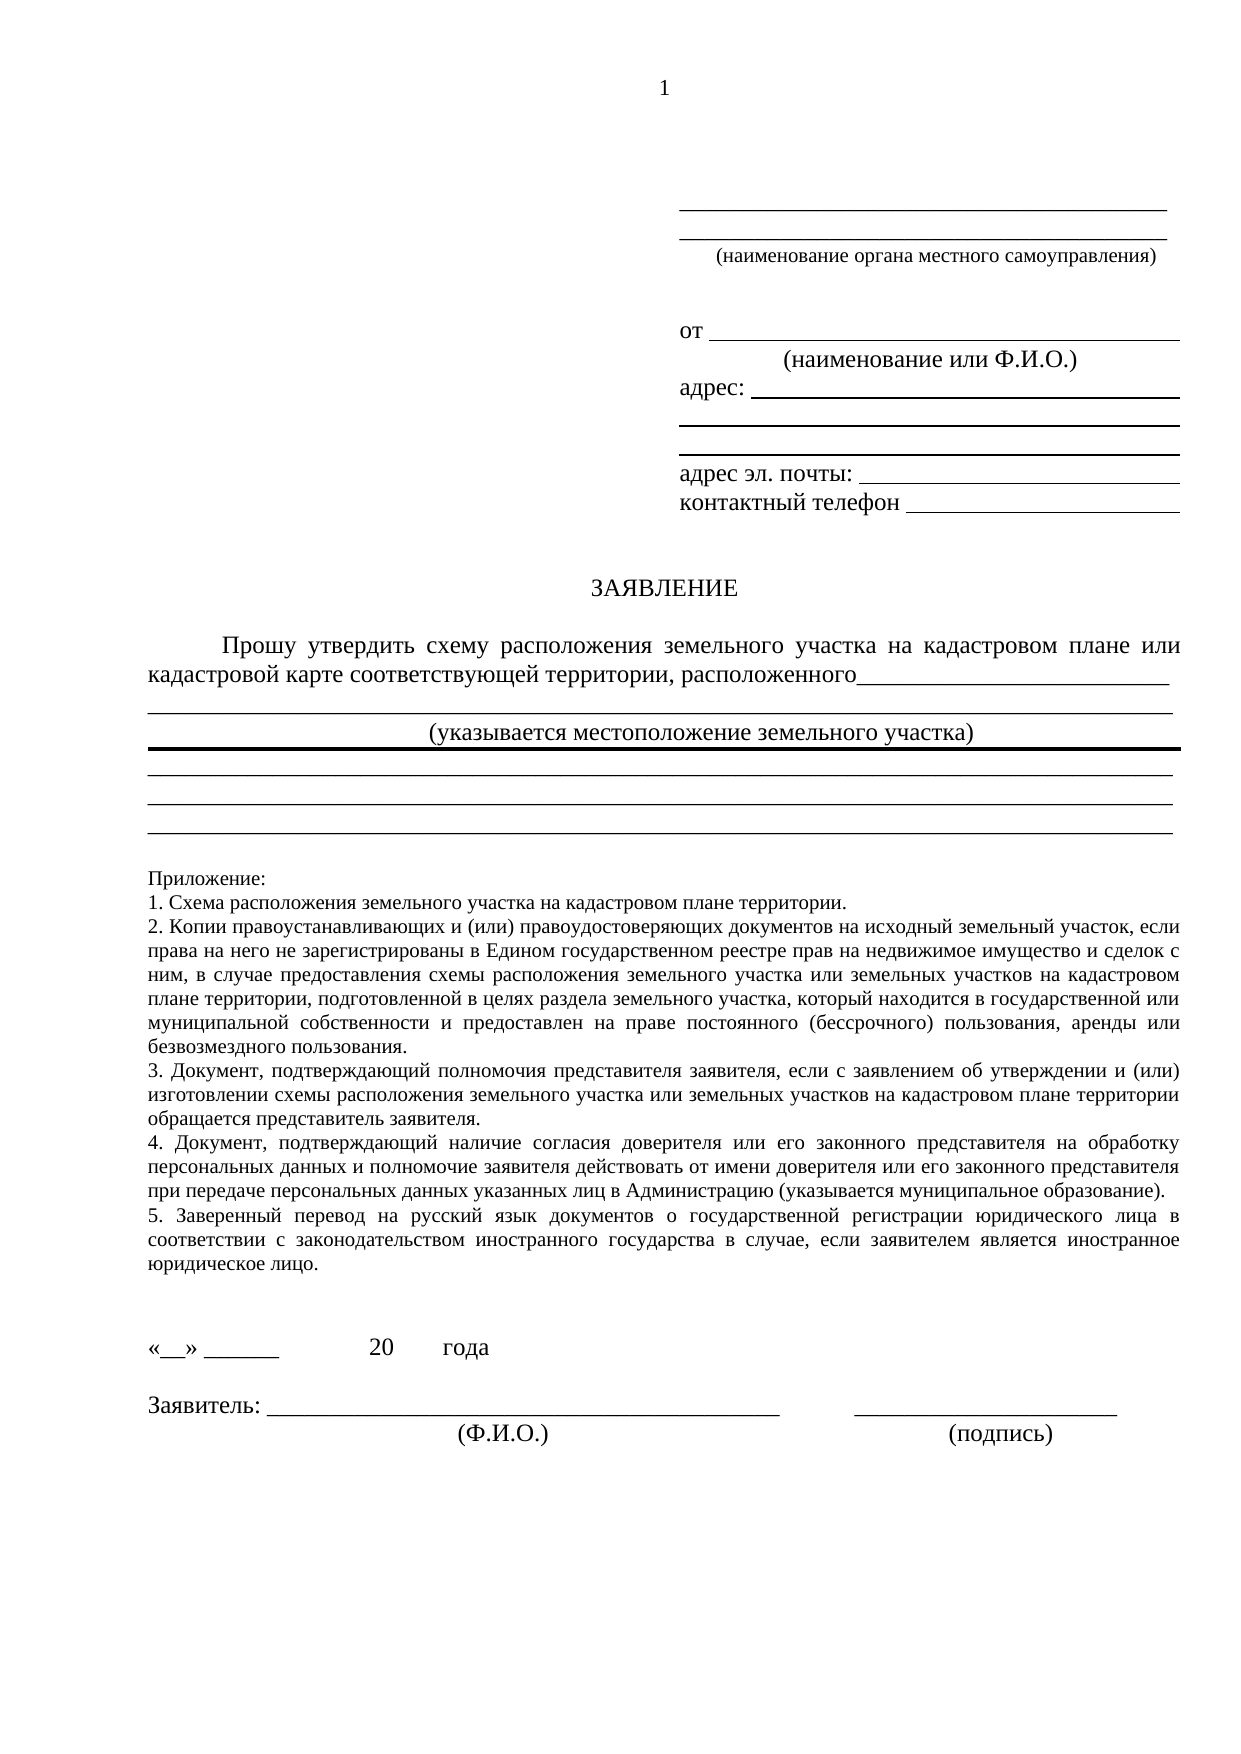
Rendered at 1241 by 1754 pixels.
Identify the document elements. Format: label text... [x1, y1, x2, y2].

text 5. Заверенный перевод на русский язык документов о государственной регистрации юридического лица в соответствии с законодательством иностранного государства в случае, если заявителем является иностранное юридическое лицо. [148, 1202, 1181, 1275]
text __________________________________________________________________________________ [148, 751, 1181, 779]
text (наименование или Ф.И.О.) [679, 344, 1181, 372]
text 4. Документ, подтверждающий наличие согласия доверителя или его законного представителя на обработку персональных данных и полномочие заявителя действовать от имени доверителя или его законного представителя при передаче персональных данных указанных лиц в Администрацию (указывается муниципальное образование). [148, 1130, 1181, 1202]
text (указывается местоположение земельного участка) [148, 717, 1181, 747]
text контактный телефон [679, 487, 1181, 515]
text от [679, 315, 1181, 344]
text Прошу утвердить схему расположения земельного участка на кадастровом плане или кадастровой карте соответствующей территории, расположенного_________________________ [148, 630, 1181, 688]
text Заявитель: _________________________________________ _____________________ [148, 1390, 1182, 1418]
text __________________________________________________________________________________ [148, 808, 1181, 837]
text _______________________________________ [679, 214, 1181, 243]
text __________________________________________________________________________________ [148, 688, 1181, 717]
text «__» ______ 20 года [148, 1332, 1182, 1361]
text адрес эл. почты: [679, 458, 1181, 487]
text __________________________________________________________________________________ [148, 779, 1181, 808]
text Приложение: [148, 866, 1181, 890]
text 1. Схема расположения земельного участка на кадастровом плане территории. [148, 890, 1181, 914]
text ЗАЯВЛЕНИЕ [148, 573, 1181, 602]
text 3. Документ, подтверждающий полномочия представителя заявителя, если с заявлением об утверждении и (или) изготовлении схемы расположения земельного участка или земельных участков на кадастровом плане территории обращается представитель заявителя. [148, 1058, 1181, 1130]
text (наименование органа местного самоуправления) [679, 243, 1181, 267]
text (Ф.И.О.) (подпись) [148, 1418, 1181, 1447]
text адрес: [679, 372, 1181, 401]
text _______________________________________ [679, 185, 1181, 214]
text 2. Копии правоустанавливающих и (или) правоудостоверяющих документов на исходный земельный участок, если права на него не зарегистрированы в Едином государственном реестре прав на недвижимое имущество и сделок с ним, в случае предоставления схемы расположения земельного участка или земельных участков на кадастровом плане территории, подготовленной в целях раздела земельного участка, который находится в государственной или муниципальной собственности и предоставлен на праве постоянного (бессрочного) пользования, аренды или безвозмездного пользования. [148, 914, 1181, 1058]
